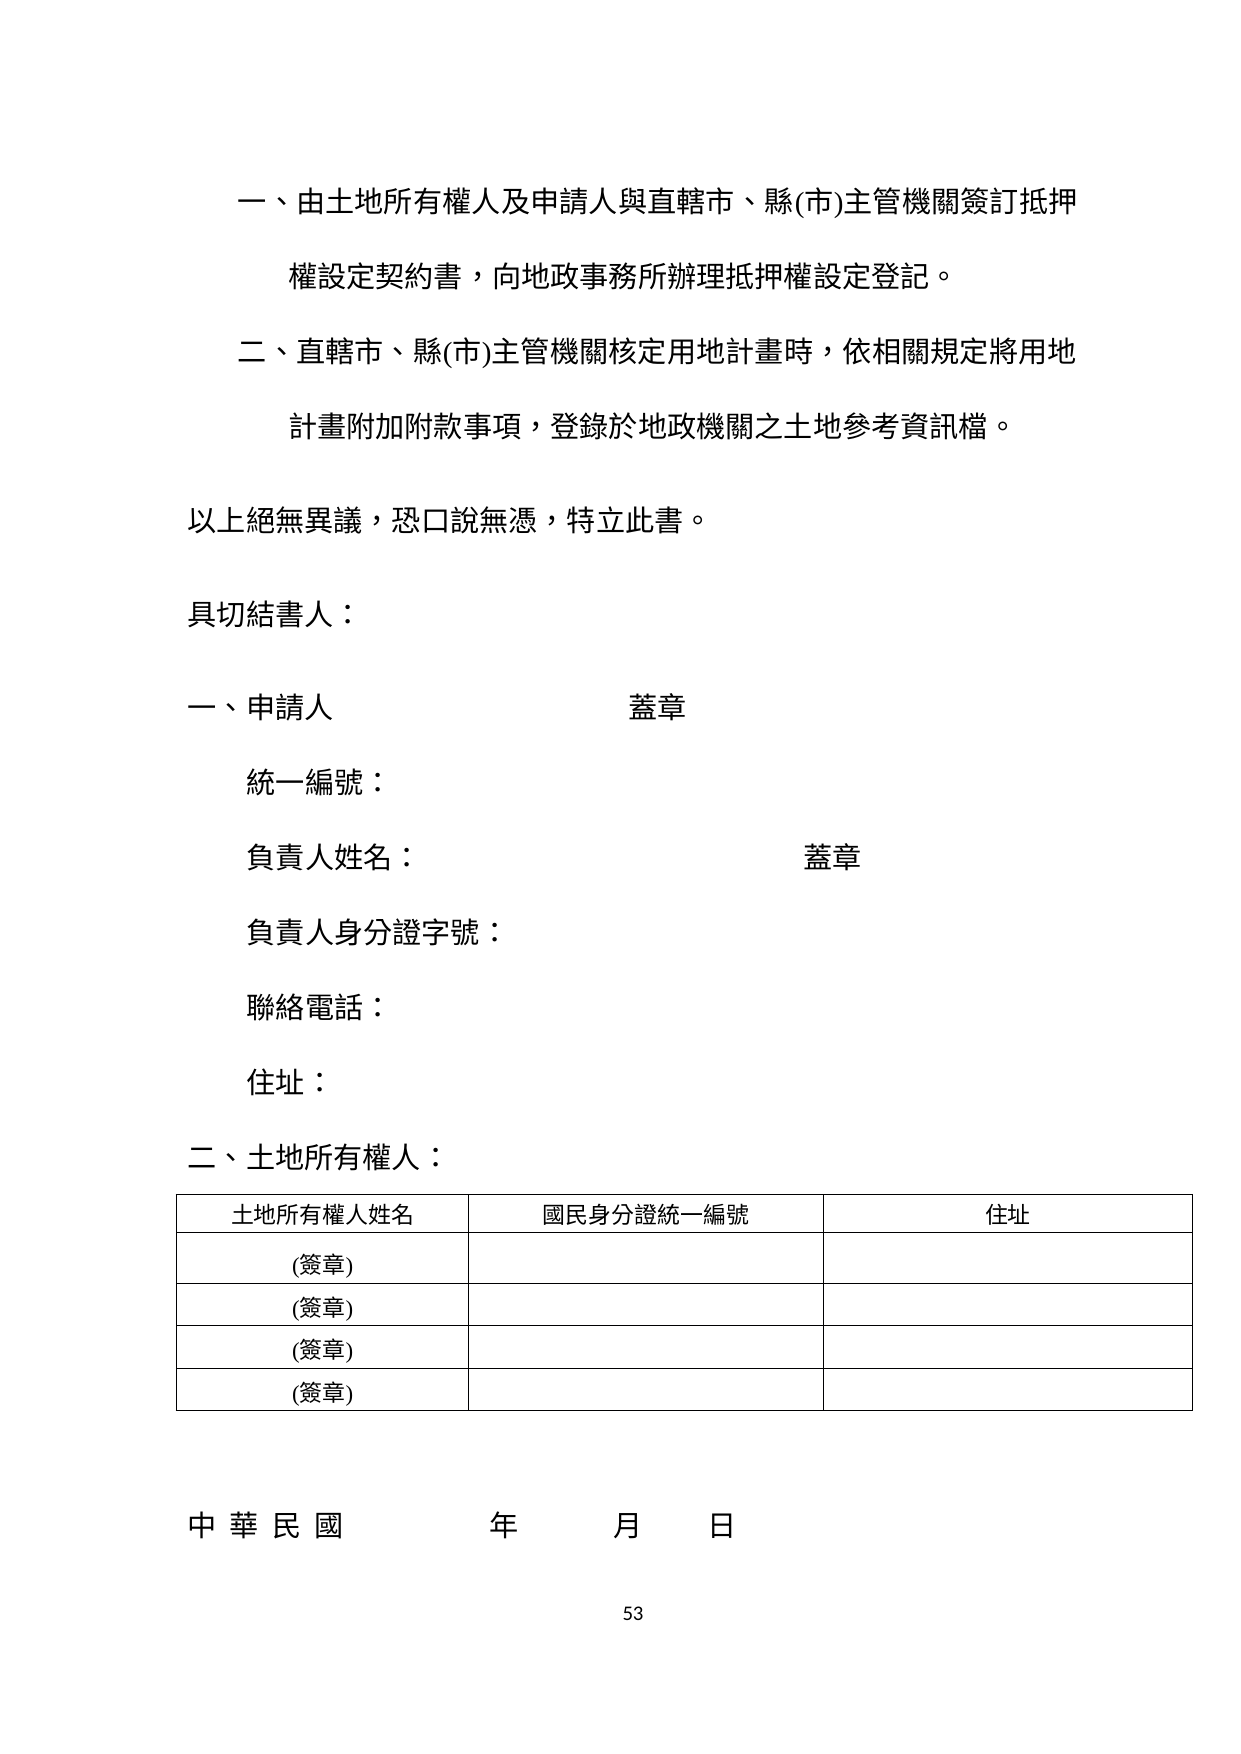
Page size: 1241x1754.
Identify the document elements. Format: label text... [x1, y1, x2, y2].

table_cell (簽章) [177, 1369, 468, 1410]
text 中 華 民 國 年 月 日 [187, 1486, 1078, 1561]
text 二、土地所有權人： [187, 1119, 1078, 1194]
text 負責人身分證字號： [246, 894, 1078, 969]
table_cell [469, 1326, 823, 1368]
table_cell (簽章) [177, 1284, 468, 1325]
text 以上絕無異議，恐口說無憑，特立此書。 [187, 481, 1078, 556]
table_cell [469, 1233, 823, 1282]
text 具切結書人： [187, 575, 1078, 650]
table_cell [824, 1233, 1192, 1282]
text 一、申請人 蓋章 [187, 669, 1078, 744]
table_cell [824, 1369, 1192, 1410]
table_header 國民身分證統一編號 [469, 1195, 823, 1232]
table_cell [824, 1284, 1192, 1325]
table_header 住址 [824, 1195, 1192, 1232]
table_header 土地所有權人姓名 [177, 1195, 468, 1232]
table_cell (簽章) [177, 1326, 468, 1368]
list 直轄市、縣(市)主管機關核定用地計畫時，依相關規定將用地計畫附加附款事項，登錄於地政機關之土地參考資訊檔。 [238, 312, 1078, 462]
table_cell [824, 1326, 1192, 1368]
text 負責人姓名： 蓋章 [246, 819, 1078, 894]
table_cell [469, 1369, 823, 1410]
text 住址： [246, 1044, 1078, 1119]
table_cell [469, 1284, 823, 1325]
table_cell (簽章) [177, 1233, 468, 1282]
list 由土地所有權人及申請人與直轄市、縣(市)主管機關簽訂抵押權設定契約書，向地政事務所辦理抵押權設定登記。 [238, 162, 1078, 312]
text 統一編號： [246, 744, 1078, 819]
text 聯絡電話： [246, 969, 1078, 1044]
